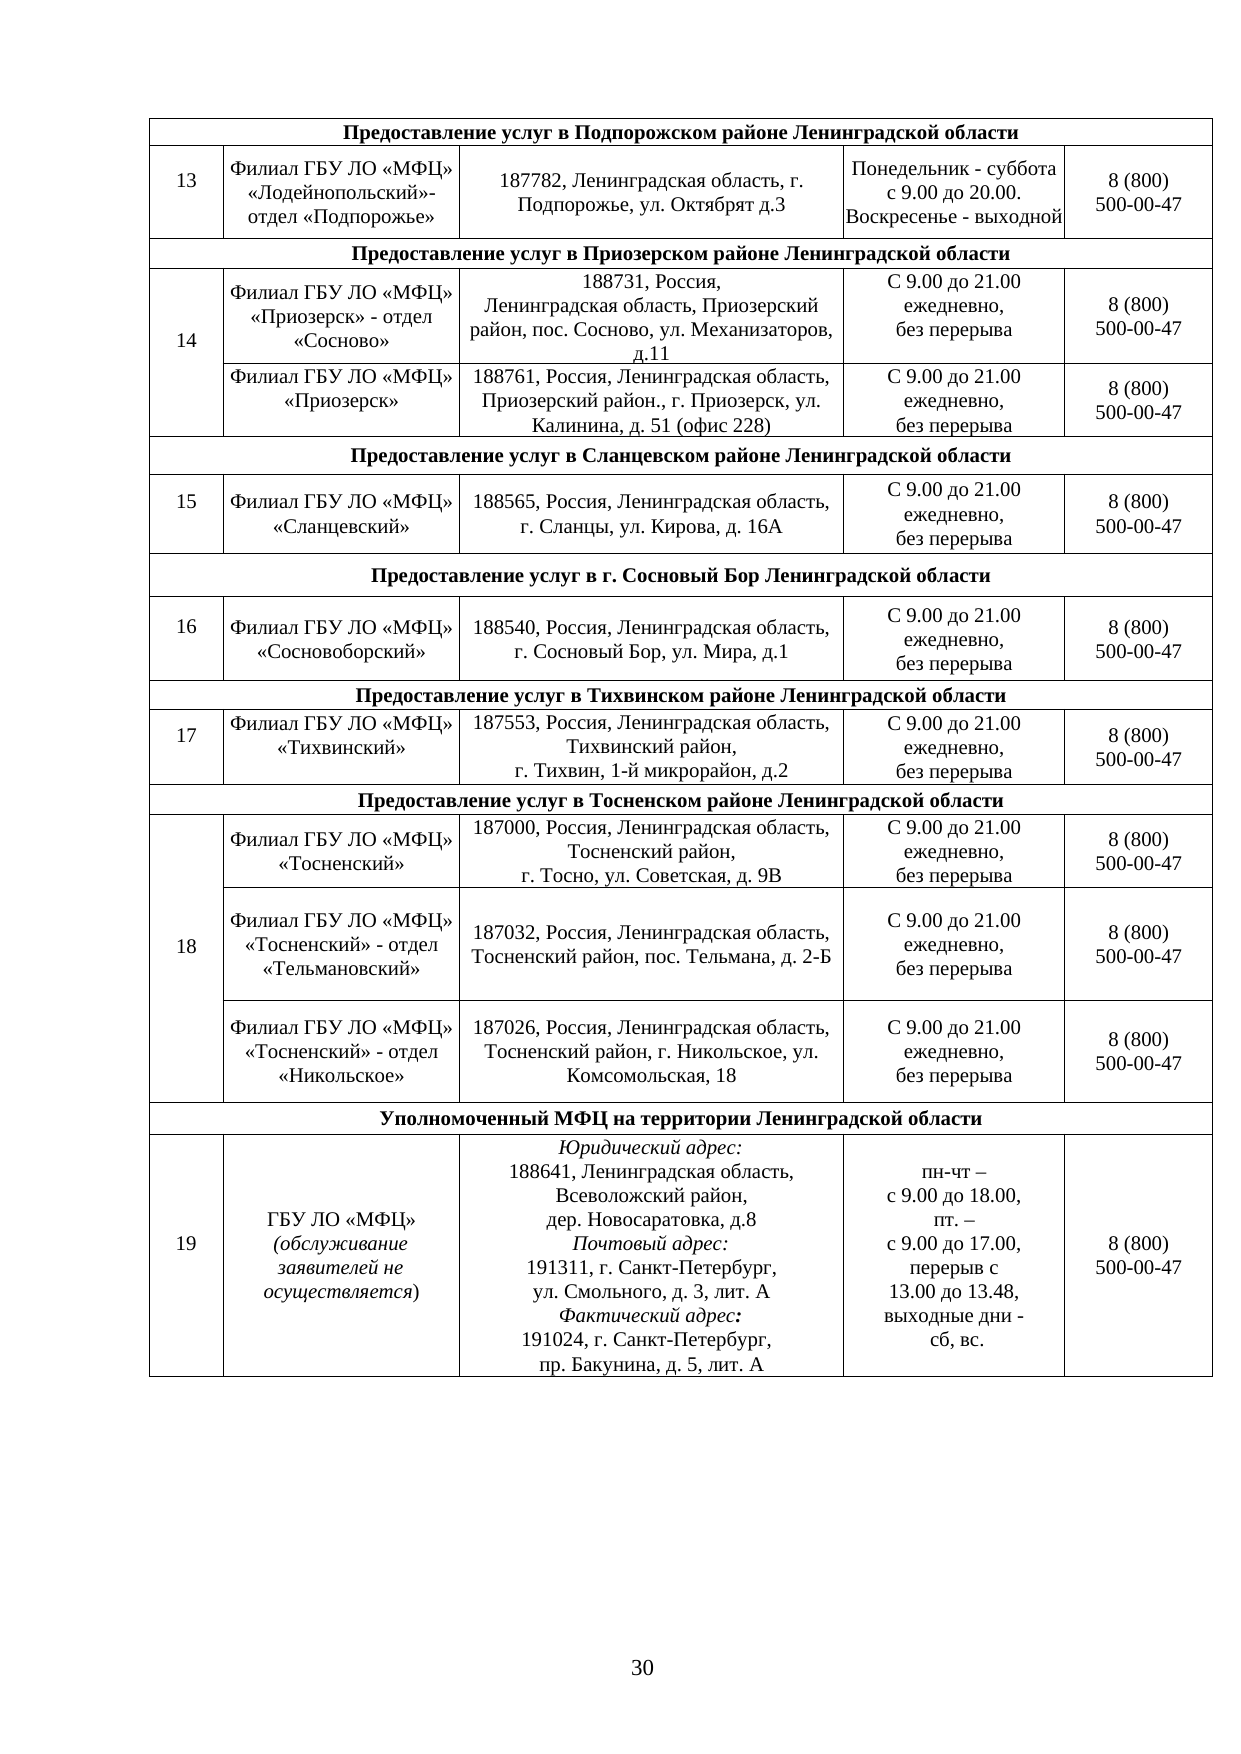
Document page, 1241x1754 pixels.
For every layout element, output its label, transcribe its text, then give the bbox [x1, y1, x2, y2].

table_cell Филиал ГБУ ЛО «МФЦ» «Приозерск» - отдел «Сосново» [224, 269, 459, 363]
table_cell 8 (800) 500-00-47 [1065, 269, 1212, 363]
table_cell Предоставление услуг в г. Сосновый Бор Ленинградской области [150, 554, 1212, 596]
table_cell 8 (800) 500-00-47 [1065, 1135, 1212, 1376]
table_cell Предоставление услуг в Тосненском районе Ленинградской области [150, 785, 1212, 814]
table_cell Филиал ГБУ ЛО «МФЦ» «Тихвинский» [224, 710, 459, 784]
table_cell 18 [150, 815, 223, 1102]
table_cell 8 (800) 500-00-47 [1065, 815, 1212, 887]
table_cell 188761, Россия, Ленинградская область, Приозерский район., г. Приозерск, ул. Калинина, д. 51 (офис 228) [460, 364, 843, 436]
table_cell Филиал ГБУ ЛО «МФЦ» «Сланцевский» [224, 475, 459, 552]
table_cell Филиал ГБУ ЛО «МФЦ» «Тосненский» [224, 815, 459, 887]
table_cell 14 [150, 269, 223, 436]
table_cell 187000, Россия, Ленинградская область, Тосненский район, г. Тосно, ул. Советская, д. 9В [460, 815, 843, 887]
table_cell С 9.00 до 21.00 ежедневно, без перерыва [844, 710, 1064, 784]
table_cell С 9.00 до 21.00 ежедневно, без перерыва [844, 1001, 1064, 1102]
table_cell 8 (800) 500-00-47 [1065, 1001, 1212, 1102]
table_cell Предоставление услуг в Подпорожском районе Ленинградской области [150, 119, 1212, 145]
table_cell 187782, Ленинградская область, г. Подпорожье, ул. Октябрят д.3 [460, 146, 843, 238]
table_cell Предоставление услуг в Приозерском районе Ленинградской области [150, 239, 1212, 268]
table_cell 8 (800) 500-00-47 [1065, 146, 1212, 238]
table_cell Филиал ГБУ ЛО «МФЦ» «Приозерск» [224, 364, 459, 436]
table_cell Понедельник - суббота с 9.00 до 20.00. Воскресенье - выходной [844, 146, 1064, 238]
table_cell 8 (800) 500-00-47 [1065, 364, 1212, 436]
table_cell С 9.00 до 21.00 ежедневно, без перерыва [844, 888, 1064, 1000]
table_cell С 9.00 до 21.00 ежедневно, без перерыва [844, 815, 1064, 887]
table_cell С 9.00 до 21.00 ежедневно, без перерыва [844, 597, 1064, 680]
table_cell 188731, Россия, Ленинградская область, Приозерский район, пос. Сосново, ул. Механизаторов, д.11 [460, 269, 843, 363]
table_cell 17 [150, 710, 223, 784]
table_cell пн-чт – с 9.00 до 18.00, пт. – с 9.00 до 17.00, перерыв с 13.00 до 13.48, выходные дни - сб, вс. [844, 1135, 1064, 1376]
table_cell 16 [150, 597, 223, 680]
table_cell 8 (800) 500-00-47 [1065, 597, 1212, 680]
table_cell 13 [150, 146, 223, 238]
table_cell 8 (800) 500-00-47 [1065, 888, 1212, 1000]
table_cell Филиал ГБУ ЛО «МФЦ» «Лодейнопольский»-отдел «Подпорожье» [224, 146, 459, 238]
table_cell 187553, Россия, Ленинградская область, Тихвинский район, г. Тихвин, 1-й микрорайон, д.2 [460, 710, 843, 784]
table_cell Филиал ГБУ ЛО «МФЦ» «Тосненский» - отдел «Тельмановский» [224, 888, 459, 1000]
table_cell Филиал ГБУ ЛО «МФЦ» «Тосненский» - отдел «Никольское» [224, 1001, 459, 1102]
table_cell Филиал ГБУ ЛО «МФЦ» «Сосновоборский» [224, 597, 459, 680]
table_cell Предоставление услуг в Тихвинском районе Ленинградской области [150, 681, 1212, 709]
table_cell 187026, Россия, Ленинградская область, Тосненский район, г. Никольское, ул. Комсомольская, 18 [460, 1001, 843, 1102]
table_cell С 9.00 до 21.00 ежедневно, без перерыва [844, 269, 1064, 363]
table_cell 188565, Россия, Ленинградская область, г. Сланцы, ул. Кирова, д. 16А [460, 475, 843, 552]
table_cell 8 (800) 500-00-47 [1065, 475, 1212, 552]
table_cell 8 (800) 500-00-47 [1065, 710, 1212, 784]
table_cell 15 [150, 475, 223, 552]
table_cell 187032, Россия, Ленинградская область, Тосненский район, пос. Тельмана, д. 2-Б [460, 888, 843, 1000]
table_cell Уполномоченный МФЦ на территории Ленинградской области [150, 1103, 1212, 1133]
table_cell С 9.00 до 21.00 ежедневно, без перерыва [844, 364, 1064, 436]
table_cell Предоставление услуг в Сланцевском районе Ленинградской области [150, 437, 1212, 473]
table_cell ГБУ ЛО «МФЦ» (обслуживание заявителей не осуществляется) [224, 1135, 459, 1376]
table_cell 19 [150, 1135, 223, 1376]
table_cell 188540, Россия, Ленинградская область, г. Сосновый Бор, ул. Мира, д.1 [460, 597, 843, 680]
table_cell С 9.00 до 21.00 ежедневно, без перерыва [844, 475, 1064, 552]
